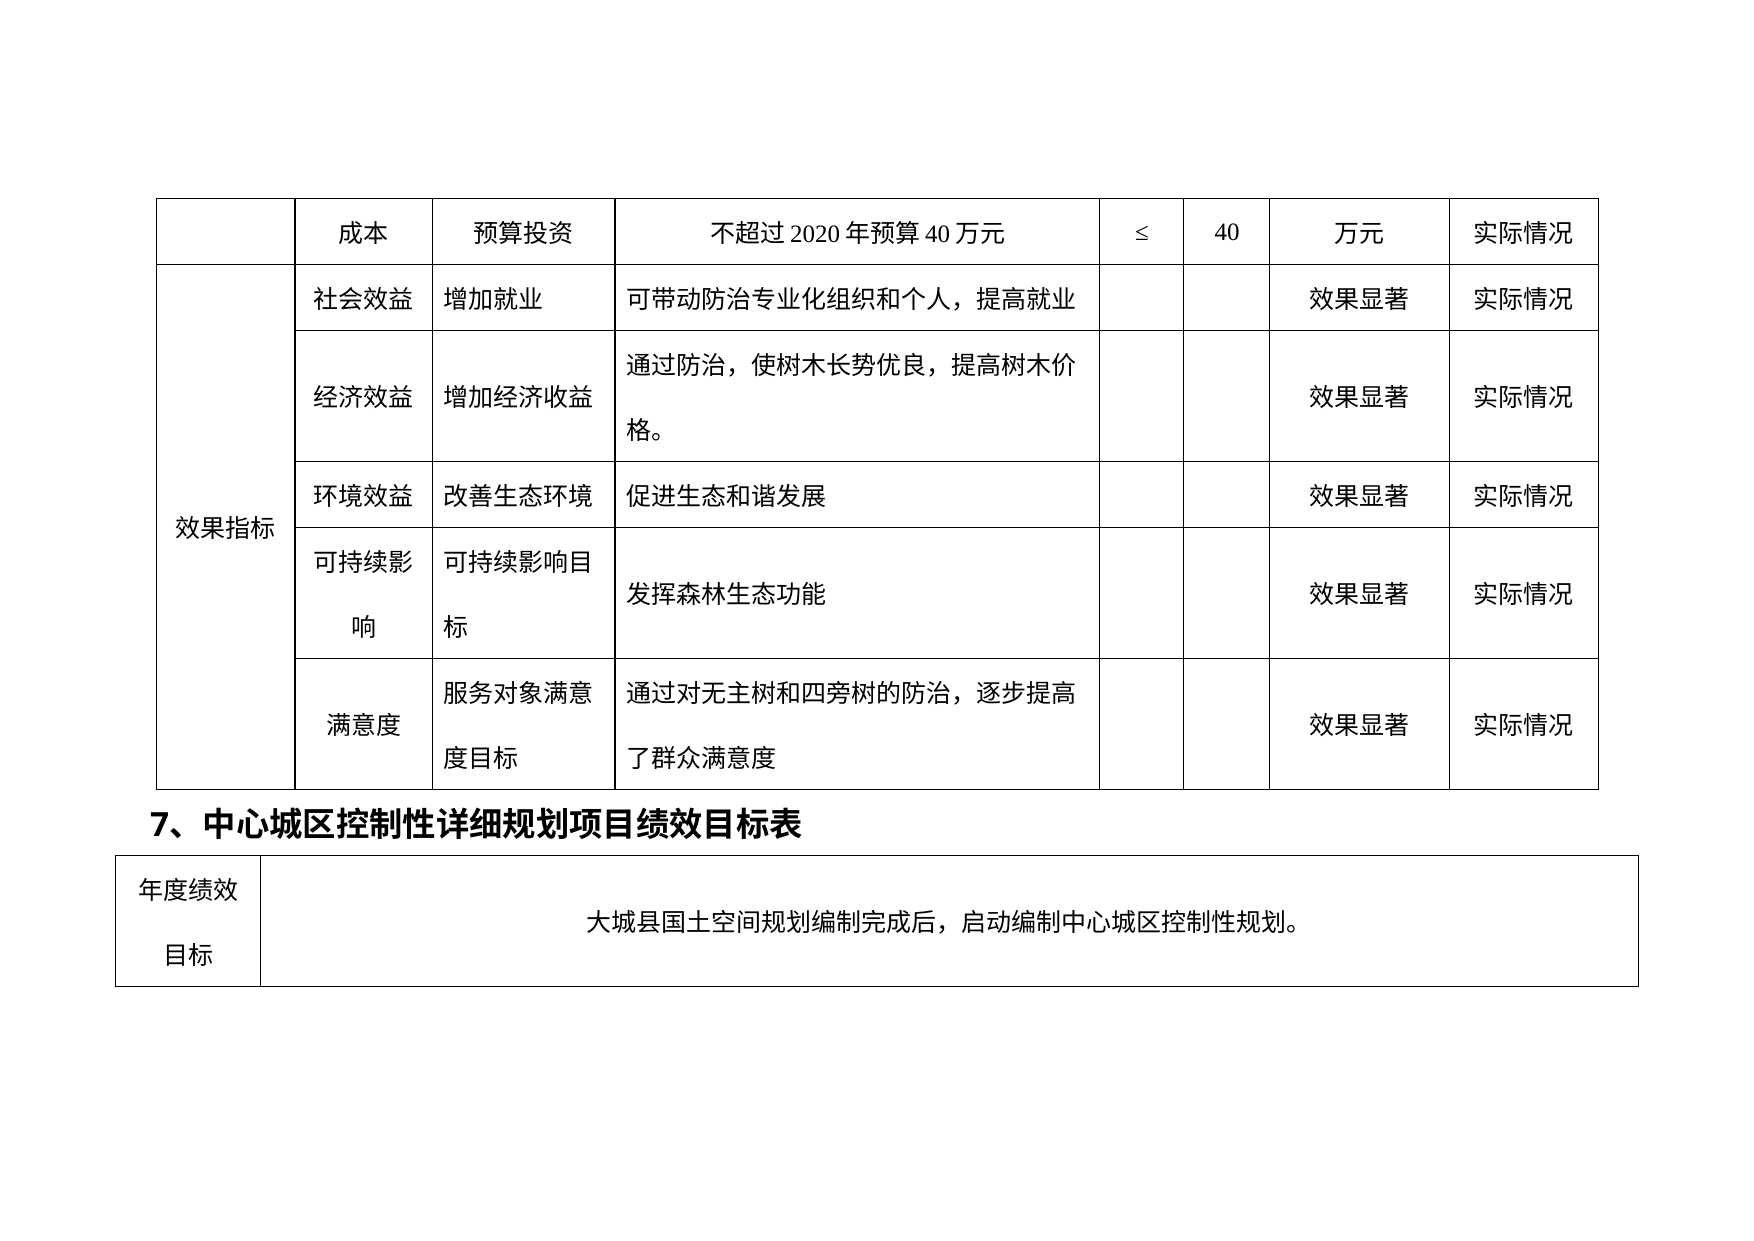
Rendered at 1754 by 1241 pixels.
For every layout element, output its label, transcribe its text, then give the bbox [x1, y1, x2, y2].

table_cell 实际情况 [1450, 331, 1598, 461]
table_cell 效果显著 [1270, 331, 1449, 461]
table_cell 促进生态和谐发展 [616, 462, 1099, 527]
table_cell 实际情况 [1450, 528, 1598, 658]
table_cell 效果显著 [1270, 462, 1449, 527]
table_cell [1184, 659, 1269, 789]
table_header 年度绩效 目标 [116, 856, 260, 986]
table_cell 效果显著 [1270, 528, 1449, 658]
table_cell 经济效益 [296, 331, 432, 461]
text 7、中心城区控制性详细规划项目绩效目标表 [150, 790, 1604, 855]
table_cell 成本 [296, 199, 432, 264]
table_header 大城县国土空间规划编制完成后，启动编制中心城区控制性规划。 [261, 856, 1638, 986]
table_cell 可持续影响 [296, 528, 432, 658]
table_cell 万元 [1270, 199, 1449, 264]
table_cell 增加经济收益 [433, 331, 614, 461]
table_cell [1100, 331, 1183, 461]
table_cell [1100, 462, 1183, 527]
table_cell 不超过2020年预算40万元 [616, 199, 1099, 264]
table_cell [1184, 331, 1269, 461]
table_cell [1100, 265, 1183, 330]
table_cell 实际情况 [1450, 265, 1598, 330]
table_cell 服务对象满意度目标 [433, 659, 614, 789]
table_cell ≤ [1100, 199, 1183, 264]
table_cell 社会效益 [296, 265, 432, 330]
table_cell [1184, 528, 1269, 658]
table_cell 效果显著 [1270, 659, 1449, 789]
table_cell 可带动防治专业化组织和个人，提高就业 [616, 265, 1099, 330]
table_cell [1100, 659, 1183, 789]
table_cell 实际情况 [1450, 462, 1598, 527]
table_cell 环境效益 [296, 462, 432, 527]
table_cell 发挥森林生态功能 [616, 528, 1099, 658]
table_cell 预算投资 [433, 199, 614, 264]
table_cell 效果显著 [1270, 265, 1449, 330]
table_cell [1100, 528, 1183, 658]
table_cell 可持续影响目标 [433, 528, 614, 658]
table_cell 通过对无主树和四旁树的防治，逐步提高了群众满意度 [616, 659, 1099, 789]
table_cell 40 [1184, 199, 1269, 264]
table_cell 增加就业 [433, 265, 614, 330]
table_cell 实际情况 [1450, 199, 1598, 264]
table_cell [1184, 462, 1269, 527]
table_cell 实际情况 [1450, 659, 1598, 789]
table_cell 满意度 [296, 659, 432, 789]
table_cell [1184, 265, 1269, 330]
table_cell 通过防治，使树木长势优良，提高树木价格。 [616, 331, 1099, 461]
table_cell 改善生态环境 [433, 462, 614, 527]
table_cell 效果指标 [157, 265, 294, 789]
